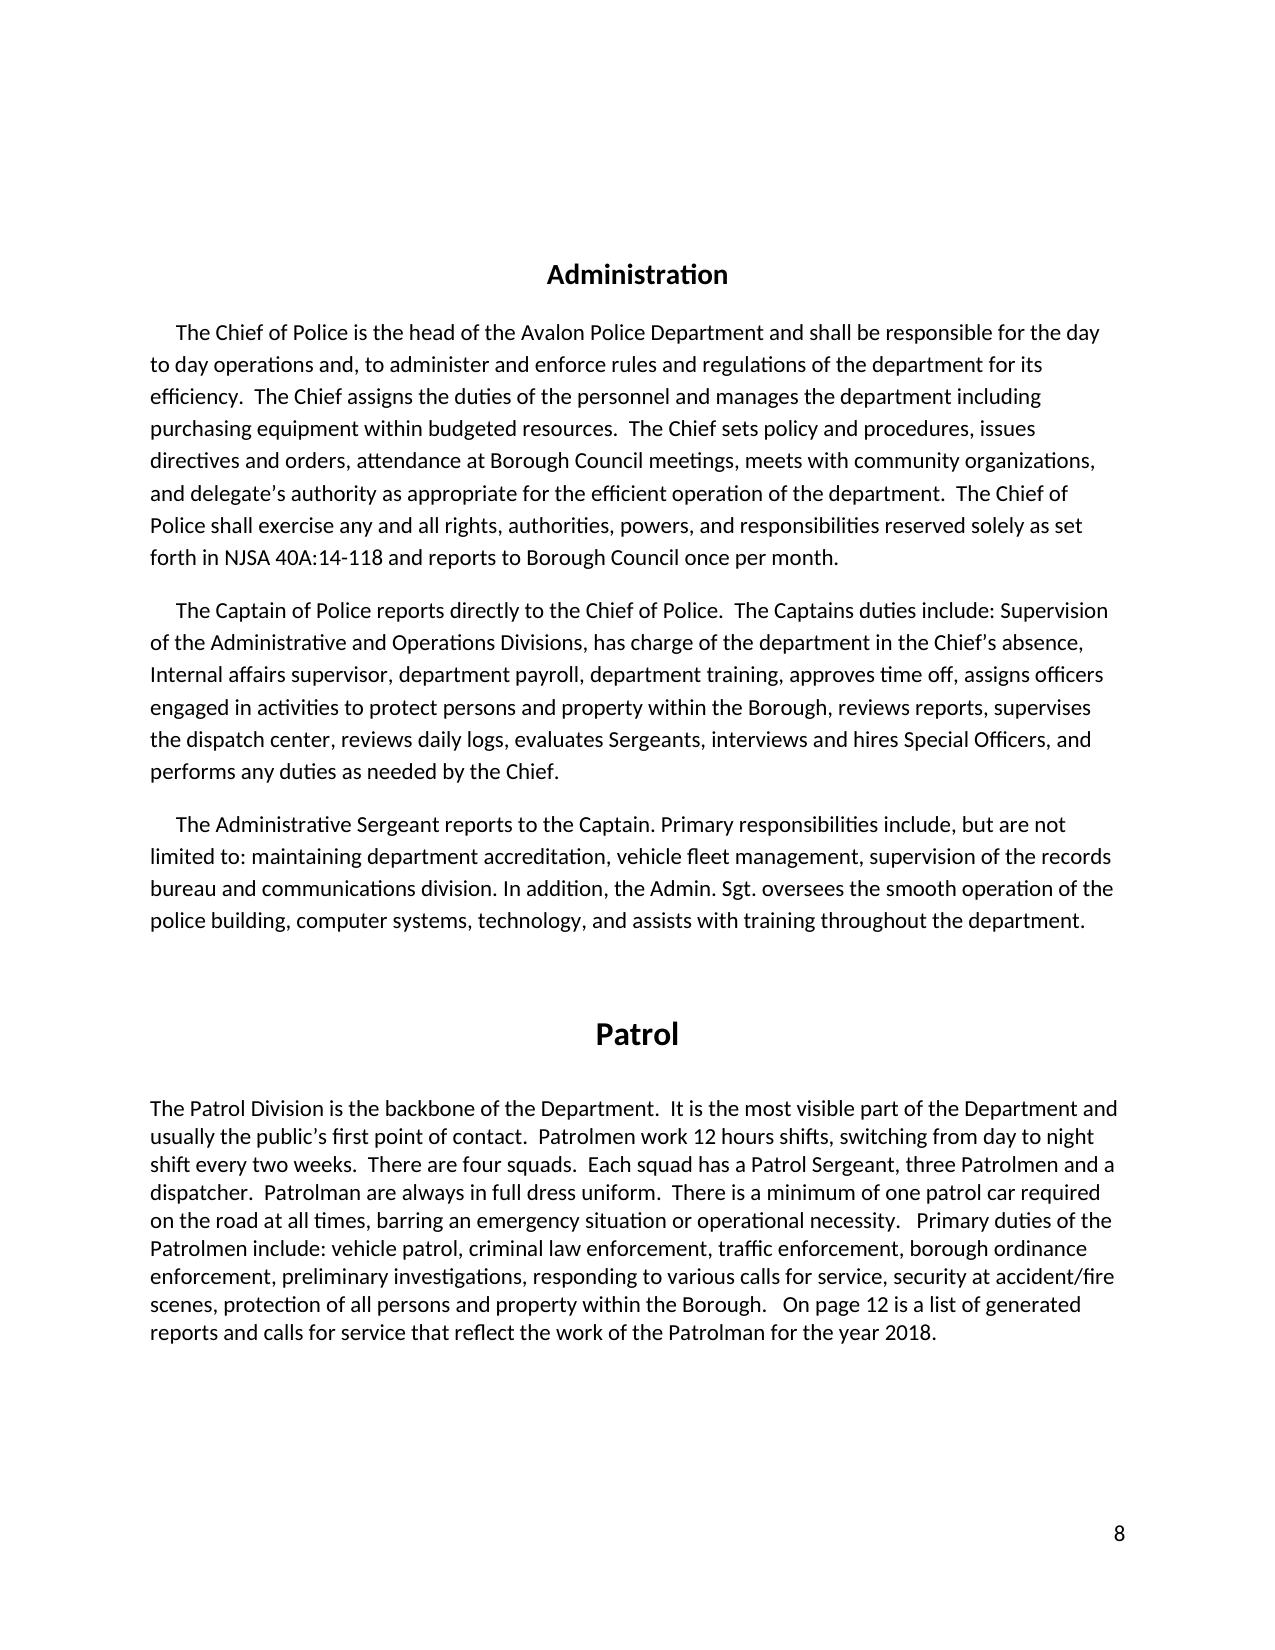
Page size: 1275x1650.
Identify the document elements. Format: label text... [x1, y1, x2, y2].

text The Administrative Sergeant reports to the Captain. Primary responsibilities include, but are not limited to: maintaining department accreditation, vehicle fleet management, supervision of the records bureau and communications division. In addition, the Admin. Sgt. oversees the smooth operation of the police building, computer systems, technology, and assists with training throughout the department. [150, 810, 1125, 935]
text The Chief of Police is the head of the Avalon Police Department and shall be responsible for the day to day operations and, to administer and enforce rules and regulations of the department for its efficiency. The Chief assigns the duties of the personnel and manages the department including purchasing equipment within budgeted resources. The Chief sets policy and procedures, issues directives and orders, attendance at Borough Council meetings, meets with community organizations, and delegate’s authority as appropriate for the efficient operation of the department. The Chief of Police shall exercise any and all rights, authorities, powers, and responsibilities reserved solely as set forth in NJSA 40A:14-118 and reports to Borough Council once per month. [150, 318, 1125, 571]
text The Captain of Police reports directly to the Chief of Police. The Captains duties include: Supervision of the Administrative and Operations Divisions, has charge of the department in the Chief’s absence, Internal affairs supervisor, department payroll, department training, approves time off, assigns officers engaged in activities to protect persons and property within the Borough, reviews reports, supervises the dispatch center, reviews daily logs, evaluates Sergeants, interviews and hires Special Officers, and performs any duties as needed by the Chief. [150, 596, 1125, 785]
text Administration [150, 256, 1125, 292]
text The Patrol Division is the backbone of the Department. It is the most visible part of the Department and usually the public’s first point of contact. Patrolmen work 12 hours shifts, switching from day to night shift every two weeks. There are four squads. Each squad has a Patrol Sergeant, three Patrolmen and a dispatcher. Patrolman are always in full dress uniform. There is a minimum of one patrol car required on the road at all times, barring an emergency situation or operational necessity. Primary duties of the Patrolmen include: vehicle patrol, criminal law enforcement, traffic enforcement, borough ordinance enforcement, preliminary investigations, responding to various calls for service, security at accident/fire scenes, protection of all persons and property within the Borough. On page 12 is a list of generated reports and calls for service that reflect the work of the Patrolman for the year 2018. [150, 1094, 1125, 1346]
text Patrol [150, 1013, 1125, 1053]
